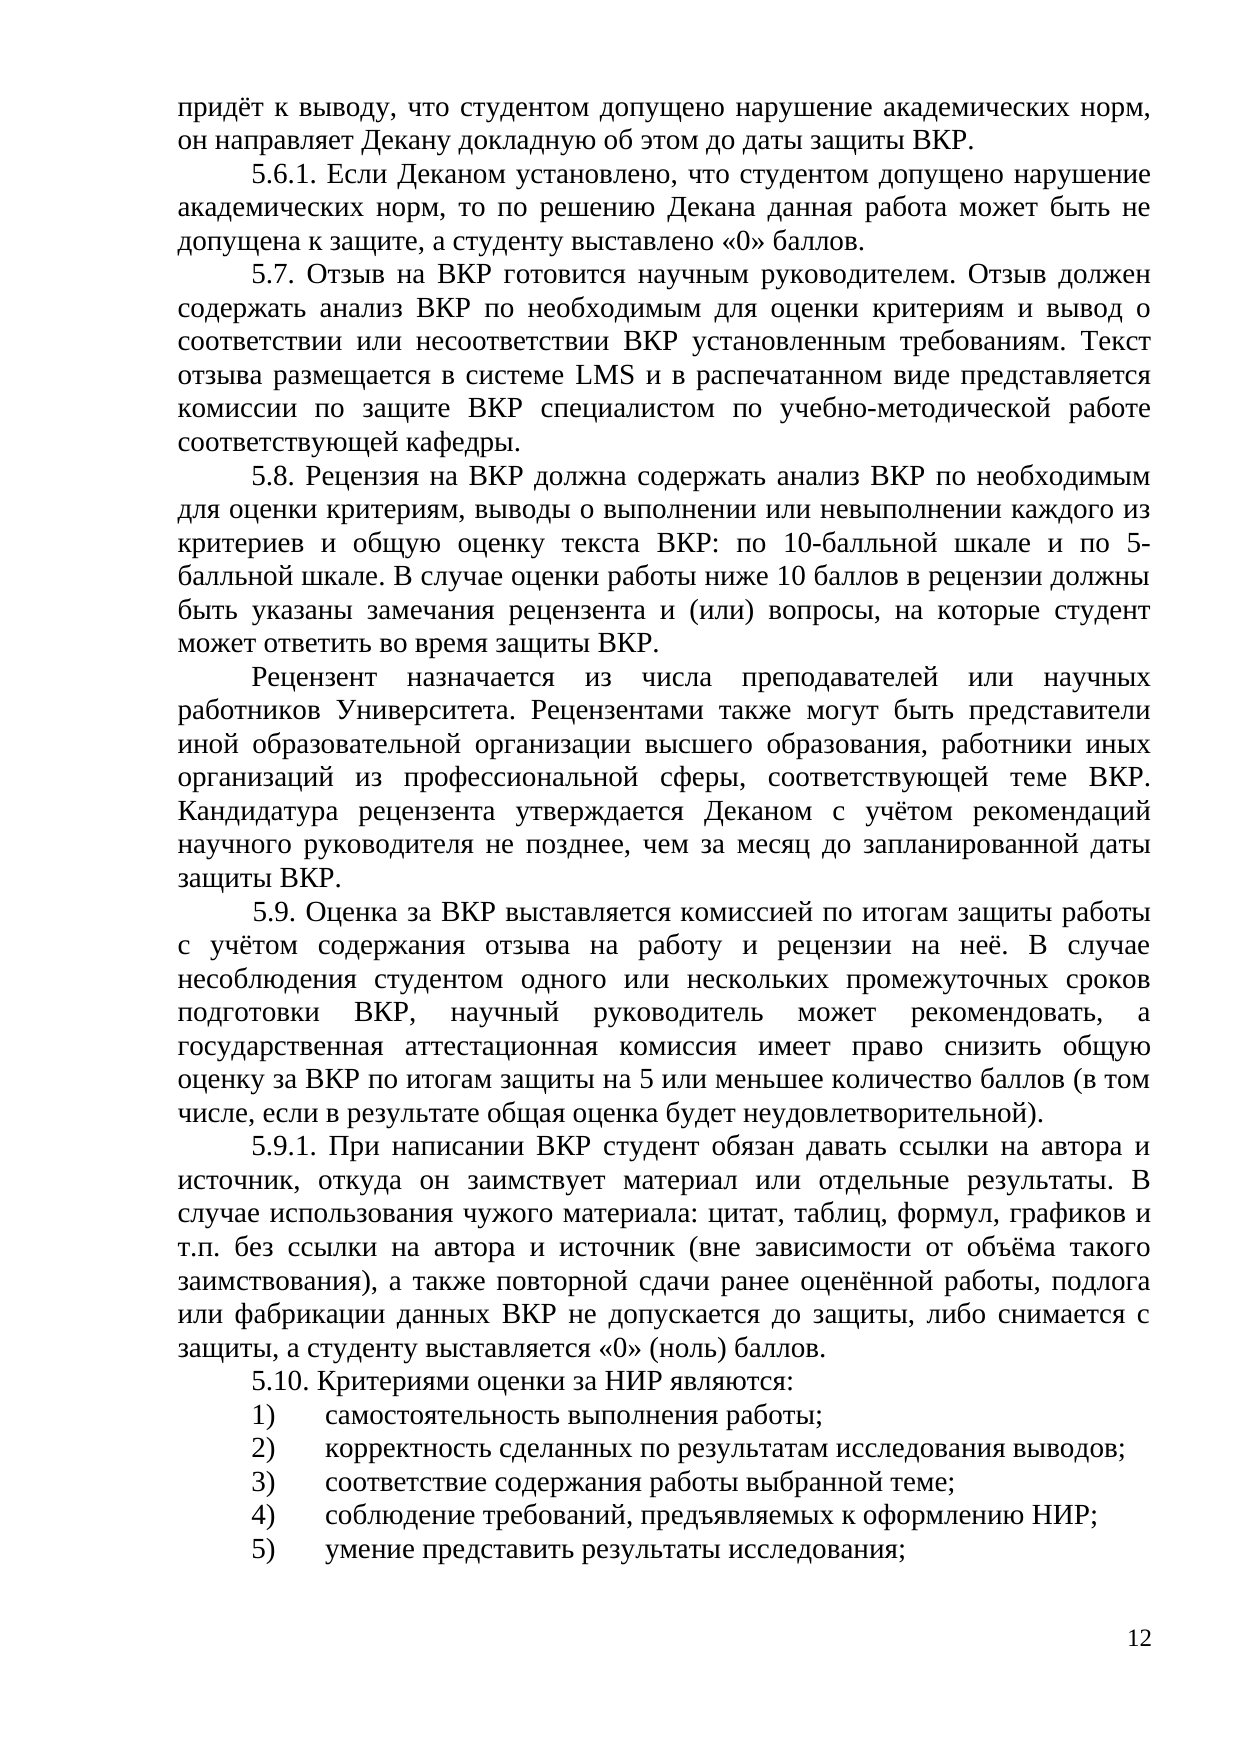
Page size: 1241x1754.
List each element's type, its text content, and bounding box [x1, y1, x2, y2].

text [177, 89, 1152, 156]
list соответствие содержания работы выбранной теме; [177, 1464, 1152, 1497]
text 5.8. Рецензия на ВКР должна содержать анализ ВКР по необходимым для оценки критериям, выводы о выполнении или невыполнении каждого из критериев и общую оценку текста ВКР: по 10-балльной шкале и по 5-балльной шкале. В случае оценки работы ниже 10 баллов в рецензии должны быть указаны замечания рецензента и (или) вопросы, на которые студент может ответить во время защиты ВКР. [177, 458, 1152, 659]
text 5.10. Критериями оценки за НИР являются: [177, 1363, 1152, 1397]
list умение представить результаты исследования; [177, 1531, 1152, 1564]
list самостоятельность выполнения работы; [177, 1397, 1152, 1430]
text 5.6.1. Если Деканом установлено, что студентом допущено нарушение академических норм, то по решению Декана данная работа может быть не допущена к защите, а студенту выставлено «0» баллов. [177, 156, 1152, 256]
text 5.9. Оценка за ВКР выставляется комиссией по итогам защиты работы с учётом содержания отзыва на работу и рецензии на неё. В случае несоблюдения студентом одного или нескольких промежуточных сроков подготовки ВКР, научный руководитель может рекомендовать, а государственная аттестационная комиссия имеет право снизить общую оценку за ВКР по итогам защиты на 5 или меньшее количество баллов (в том числе, если в результате общая оценка будет неудовлетворительной). [177, 894, 1152, 1128]
text 5.9.1. При написании ВКР студент обязан давать ссылки на автора и источник, откуда он заимствует материал или отдельные результаты. В случае использования чужого материала: цитат, таблиц, формул, графиков и т.п. без ссылки на автора и источник (вне зависимости от объёма такого заимствования), а также повторной сдачи ранее оценённой работы, подлога или фабрикации данных ВКР не допускается до защиты, либо снимается с защиты, а студенту выставляется «0» (ноль) баллов. [177, 1128, 1152, 1363]
text Рецензент назначается из числа преподавателей или научных работников Университета. Рецензентами также могут быть представители иной образовательной организации высшего образования, работники иных организаций из профессиональной сферы, соответствующей теме ВКР. Кандидатура рецензента утверждается Деканом с учётом рекомендаций научного руководителя не позднее, чем за месяц до запланированной даты защиты ВКР. [177, 659, 1152, 894]
text 5.7. Отзыв на ВКР готовится научным руководителем. Отзыв должен содержать анализ ВКР по необходимым для оценки критериям и вывод о соответствии или несоответствии ВКР установленным требованиям. Текст отзыва размещается в системе LMS и в распечатанном виде представляется комиссии по защите ВКР специалистом по учебно-методической работе соответствующей кафедры. [177, 256, 1152, 458]
list корректность сделанных по результатам исследования выводов; [177, 1430, 1152, 1464]
list соблюдение требований, предъявляемых к оформлению НИР; [177, 1497, 1152, 1531]
